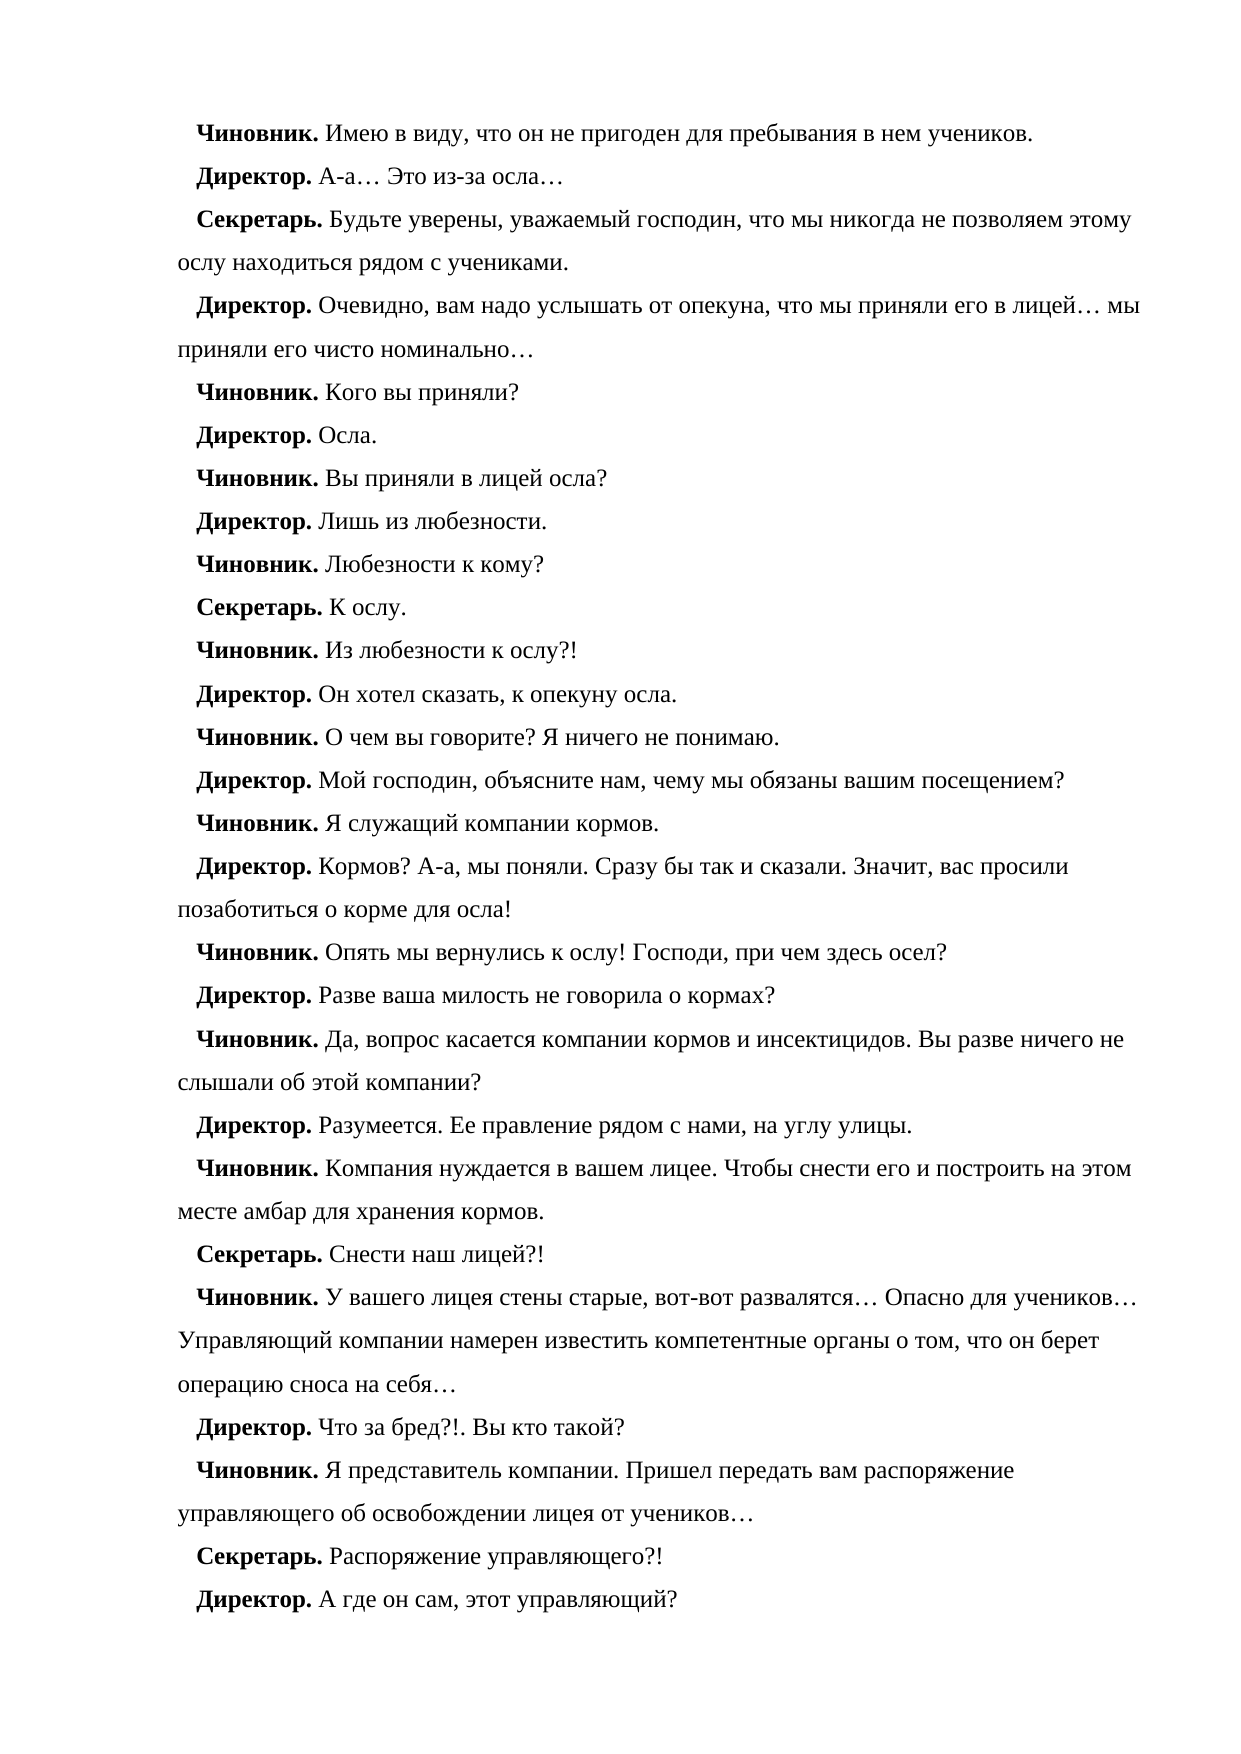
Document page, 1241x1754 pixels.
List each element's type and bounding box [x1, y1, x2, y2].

text [177, 118, 1152, 1225]
text [177, 1239, 1152, 1613]
